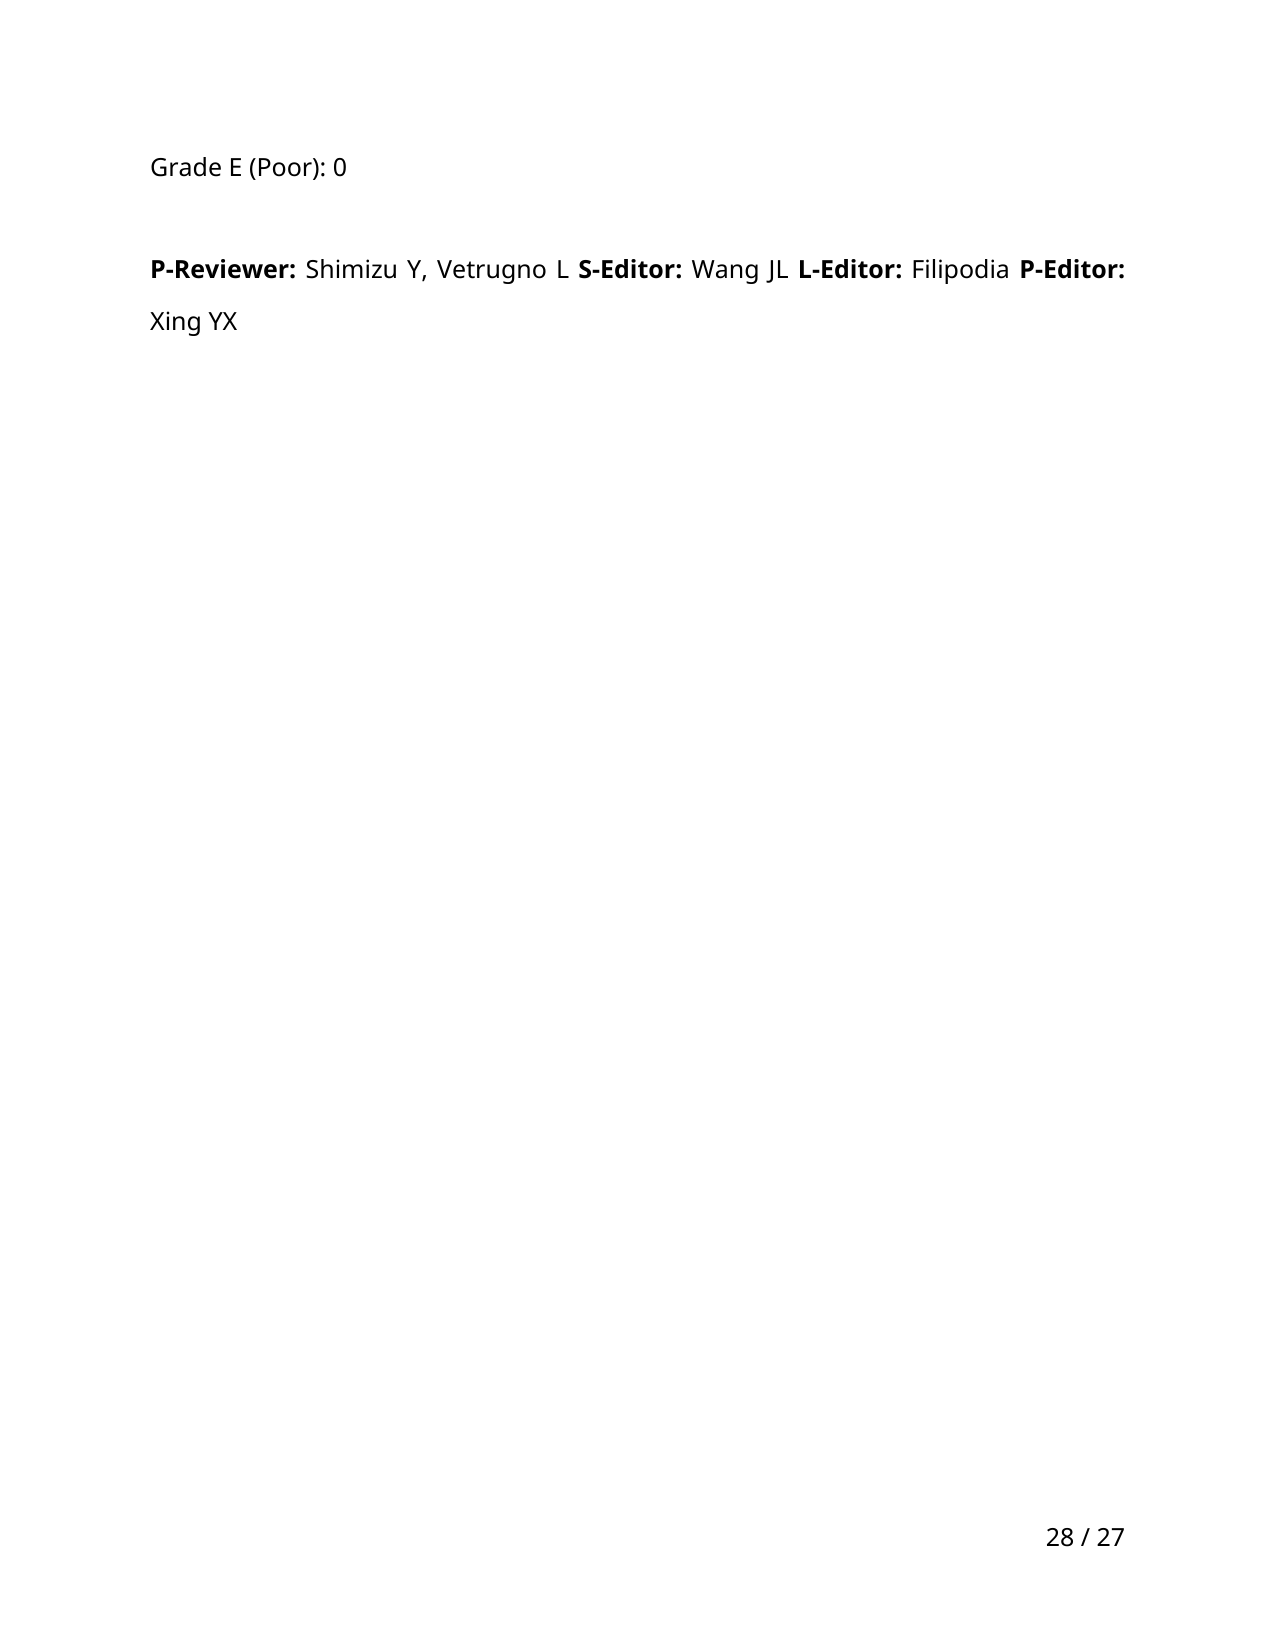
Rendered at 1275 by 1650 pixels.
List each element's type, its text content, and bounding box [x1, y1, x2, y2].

text P-Reviewer: Shimizu Y, Vetrugno L S-Editor: Wang JL L-Editor: Filipodia P-Editor: Xing YX [150, 252, 1125, 337]
text Grade E (Poor): 0 [150, 150, 1125, 184]
